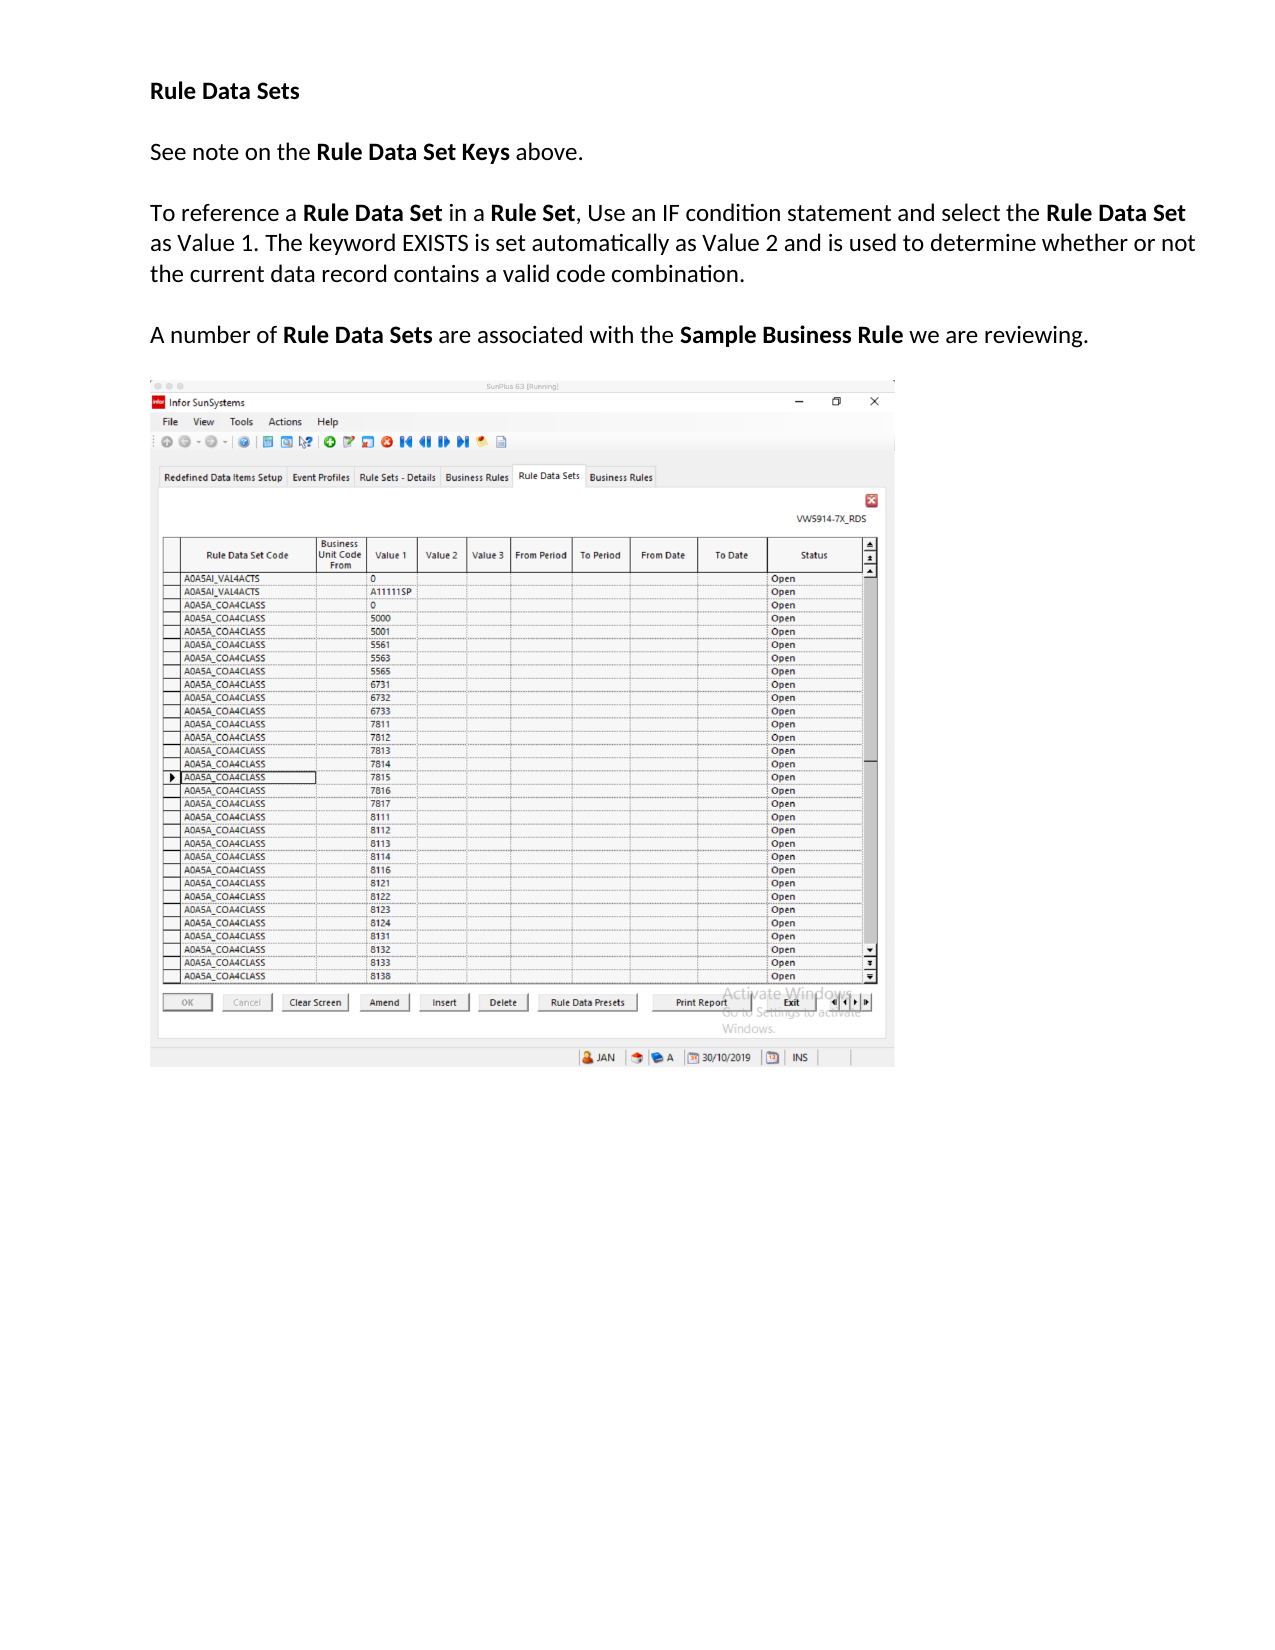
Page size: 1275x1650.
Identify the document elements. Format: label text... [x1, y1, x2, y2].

text See note on the Rule Data Set Keys above. [150, 136, 1200, 167]
picture [150, 380, 895, 1067]
text Rule Data Sets [150, 75, 1200, 106]
text To reference a Rule Data Set in a Rule Set, Use an IF condition statement and select the Rule Data Set as Value 1. The keyword EXISTS is set automatically as Value 2 and is used to determine whether or not the current data record contains a valid code combination. [150, 197, 1200, 289]
text A number of Rule Data Sets are associated with the Sample Business Rule we are reviewing. [150, 319, 1200, 350]
